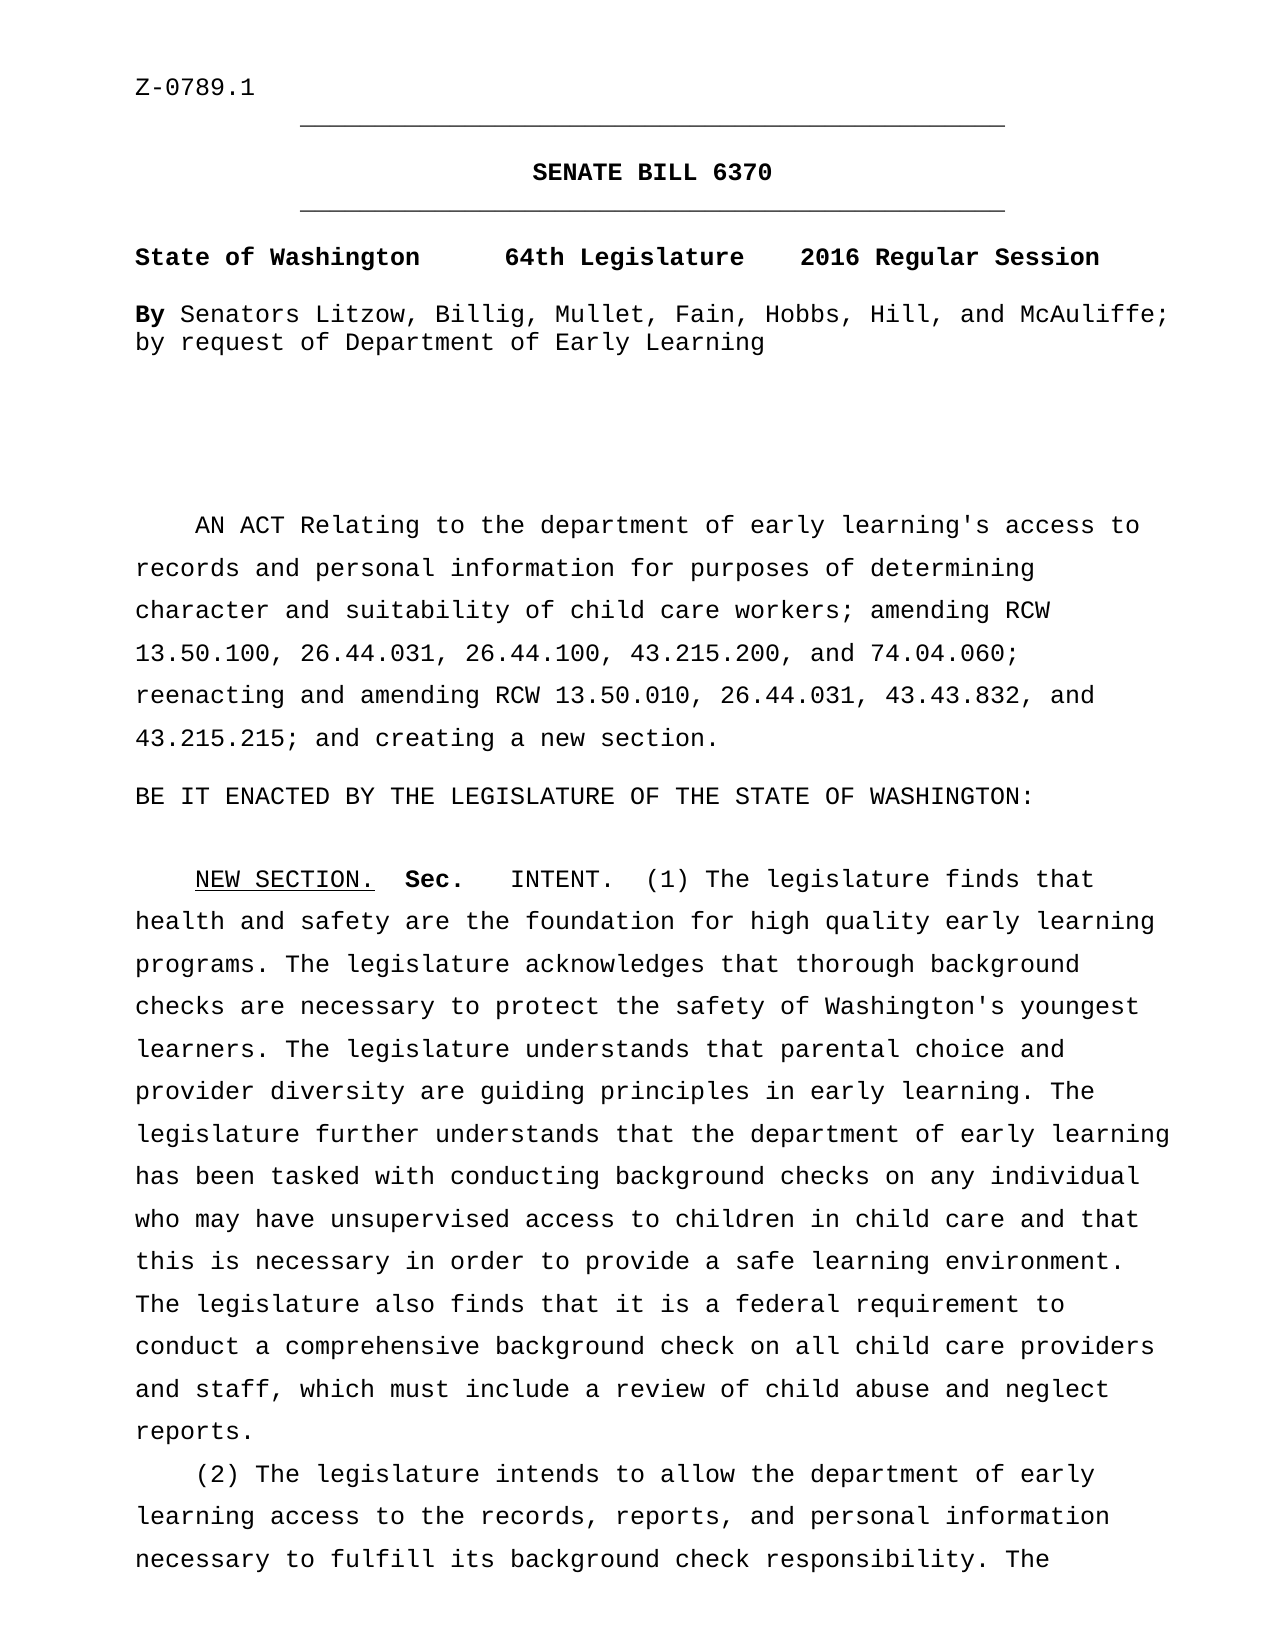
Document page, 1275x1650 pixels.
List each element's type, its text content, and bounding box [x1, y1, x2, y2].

text _______________________________________________ [135, 103, 1170, 132]
text State of Washington 64th Legislature 2016 Regular Session [135, 245, 1170, 273]
text NEW SECTION. Sec. INTENT. (1) The legislature finds that health and safety are the foundation for high quality early learning programs. The legislature acknowledges that thorough background checks are necessary to protect the safety of Washington's youngest learners. The legislature understands that parental choice and provider diversity are guiding principles in early learning. The legislature further understands that the department of early learning has been tasked with conducting background checks on any individual who may have unsupervised access to children in child care and that this is necessary in order to provide a safe learning environment. The legislature also finds that it is a federal requirement to conduct a comprehensive background check on all child care providers and staff, which must include a review of child abuse and neglect reports. [135, 853, 1170, 1448]
text _______________________________________________ [135, 188, 1170, 217]
text Z-0789.1 [135, 75, 1170, 103]
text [135, 1448, 1170, 1576]
text By Senators Litzow, Billig, Mullet, Fain, Hobbs, Hill, and McAuliffe; by request of Department of Early Learning [135, 302, 1170, 358]
text SENATE BILL 6370 [135, 160, 1170, 188]
text BE IT ENACTED BY THE LEGISLATURE OF THE STATE OF WASHINGTON: [135, 783, 1170, 812]
text AN ACT Relating to the department of early learning's access to records and personal information for purposes of determining character and suitability of child care workers; amending RCW 13.50.100, 26.44.031, 26.44.100, 43.215.200, and 74.04.060; reenacting and amending RCW 13.50.010, 26.44.031, 43.43.832, and 43.215.215; and creating a new section. [135, 500, 1170, 755]
